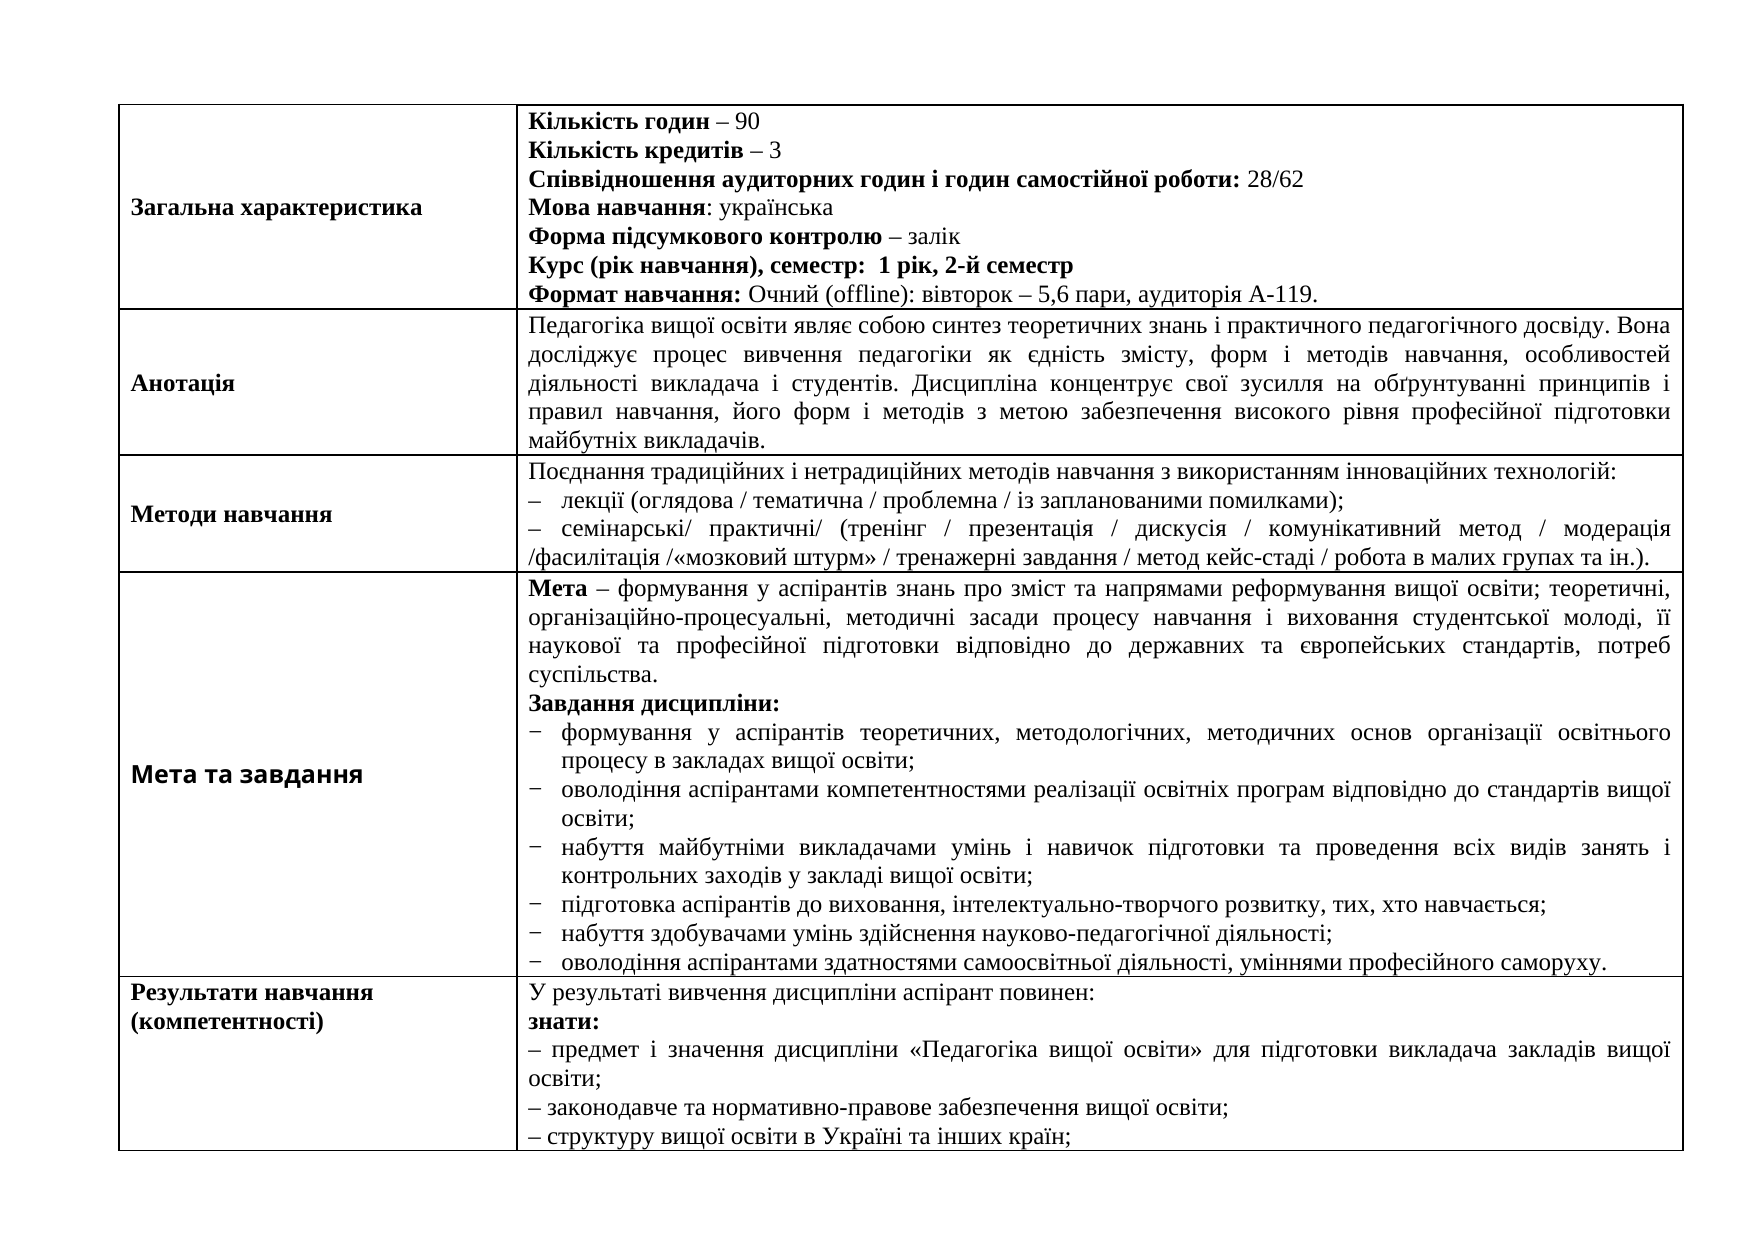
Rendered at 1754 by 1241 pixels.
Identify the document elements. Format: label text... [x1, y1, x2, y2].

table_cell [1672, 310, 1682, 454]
table_cell Загальна характеристика [120, 105, 516, 308]
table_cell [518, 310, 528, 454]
table_cell Мета – формування у аспірантів знань про зміст та напрямами реформування вищої освіти; теоретичні, організаційно-процесуальні, методичні засади процесу навчання і виховання студентської молоді, її наукової та професійної підготовки відповідно до державних та європейських стандартів, потреб суспільства. Завдання дисципліни: формування у аспірантів теоретичних, методологічних, методичних основ організації освітнього процесу в закладах вищої освіти; оволодіння аспірантами компетентностями реалізації освітніх програм відповідно до стандартів вищої освіти; набуття майбутніми викладачами умінь і навичок підготовки та проведення всіх видів занять і контрольних заходів у закладі вищої освіти; підготовка аспірантів до виховання, інтелектуально-творчого розвитку, тих, хто навчається; набуття здобувачами умінь здійснення науково-педагогічної діяльності; оволодіння аспірантами здатностями самоосвітньої діяльності, уміннями професійного саморуху. [518, 573, 1682, 976]
table_cell Кількість годин – 90 Кількість кредитів – 3 Співвідношення аудиторних годин і годин самостійної роботи: 28/62 Мова навчання: українська Форма підсумкового контролю – залік Курс (рік навчання), семестр: 1 рік, 2-й семестр Формат навчання: Очний (offline): вівторок – 5,6 пари, аудиторія А-119. [518, 106, 1682, 308]
table_cell Поєднання традиційних і нетрадиційних методів навчання з використанням інноваційних технологій: лекції (оглядова / тематична / проблемна / із запланованими помилками); семінарські/ практичні/ (тренінг / презентація / дискусія / комунікативний метод / модерація /фасилітація /«мозковий штурм» / тренажерні завдання / метод кейс-стаді / робота в малих групах та ін.). [518, 456, 1682, 571]
table_cell Анотація [120, 310, 516, 454]
table_cell Мета та завдання [120, 573, 516, 976]
table_cell Методи навчання [120, 456, 516, 571]
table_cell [518, 977, 1682, 1149]
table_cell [120, 977, 516, 1149]
